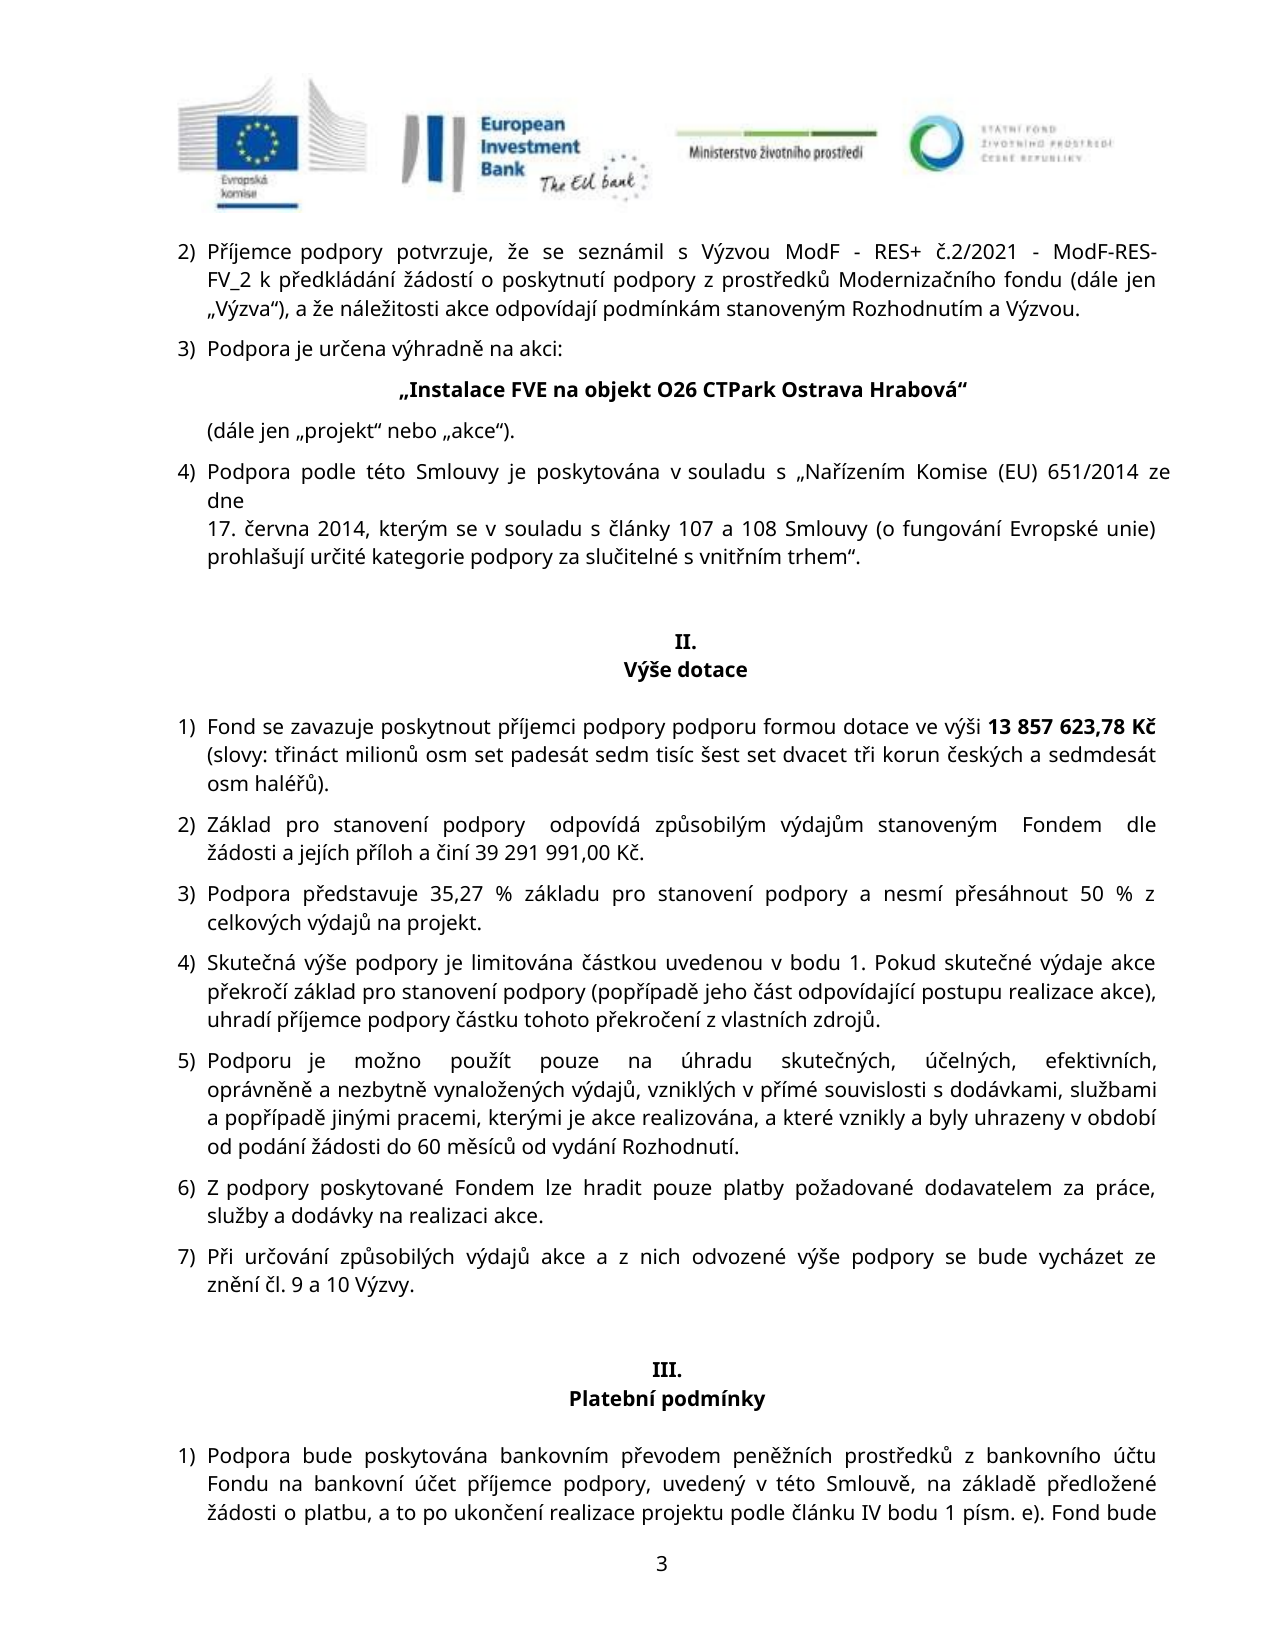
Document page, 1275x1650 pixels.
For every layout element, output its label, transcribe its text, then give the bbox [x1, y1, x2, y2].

list Základ pro stanovení podpory odpovídá způsobilým výdajům stanoveným Fondem dle žádosti a jejích příloh a činí 39 291 991,00 Kč. [177, 810, 1157, 867]
subtitle „Instalace FVE na objekt O26 CTPark Ostrava Hrabová“ [399, 376, 1171, 404]
list Při určování způsobilých výdajů akce a z nich odvozené výše podpory se bude vycházet ze znění čl. 9 a 10 Výzvy. [177, 1242, 1156, 1299]
subtitle II. [494, 627, 877, 655]
text (dále jen „projekt“ nebo „akce“). [207, 416, 1171, 445]
subtitle Výše dotace [494, 655, 877, 684]
subtitle Platební podmínky [493, 1384, 841, 1412]
text 17. června 2014, kterým se v souladu s články 107 a 108 Smlouvy (o fungování Evropské unie) prohlašují určité kategorie podpory za slučitelné s vnitřním trhem“. [207, 514, 1157, 570]
list Podpora podle této Smlouvy je poskytována v souladu s „Nařízením Komise (EU) 651/2014 ze dne [177, 457, 1171, 514]
list Z podpory poskytované Fondem lze hradit pouze platby požadované dodavatelem za práce, služby a dodávky na realizaci akce. [177, 1173, 1156, 1229]
list Skutečná výše podpory je limitována částkou uvedenou v bodu 1. Pokud skutečné výdaje akce překročí základ pro stanovení podpory (popřípadě jeho část odpovídající postupu realizace akce), uhradí příjemce podpory částku tohoto překročení z vlastních zdrojů. [177, 948, 1157, 1034]
picture [177, 73, 1115, 213]
subtitle III. [493, 1355, 841, 1384]
list Fond se zavazuje poskytnout příjemci podpory podporu formou dotace ve výši 13 857 623,78 Kč (slovy: třináct milionů osm set padesát sedm tisíc šest set dvacet tři korun českých a sedmdesát osm haléřů). [177, 712, 1157, 797]
list Příjemce podpory potvrzuje, že se seznámil s Výzvou ModF - RES+ č.2/2021 - ModF-RES-FV_2 k předkládání žádostí o poskytnutí podpory z prostředků Modernizačního fondu (dále jen „Výzva“), a že náležitosti akce odpovídají podmínkám stanoveným Rozhodnutím a Výzvou. [177, 237, 1157, 322]
list Podpora představuje 35,27 % základu pro stanovení podpory a nesmí přesáhnout 50 % z celkových výdajů na projekt. [177, 879, 1157, 936]
list Podpora je určena výhradně na akci: [177, 334, 1171, 363]
list Podporu je možno použít pouze na úhradu skutečných, účelných, efektivních, oprávněně a nezbytně vynaložených výdajů, vzniklých v přímé souvislosti s dodávkami, službami a popřípadě jinými pracemi, kterými je akce realizována, a které vznikly a byly uhrazeny v období od podání žádosti do 60 měsíců od vydání Rozhodnutí. [177, 1047, 1157, 1160]
